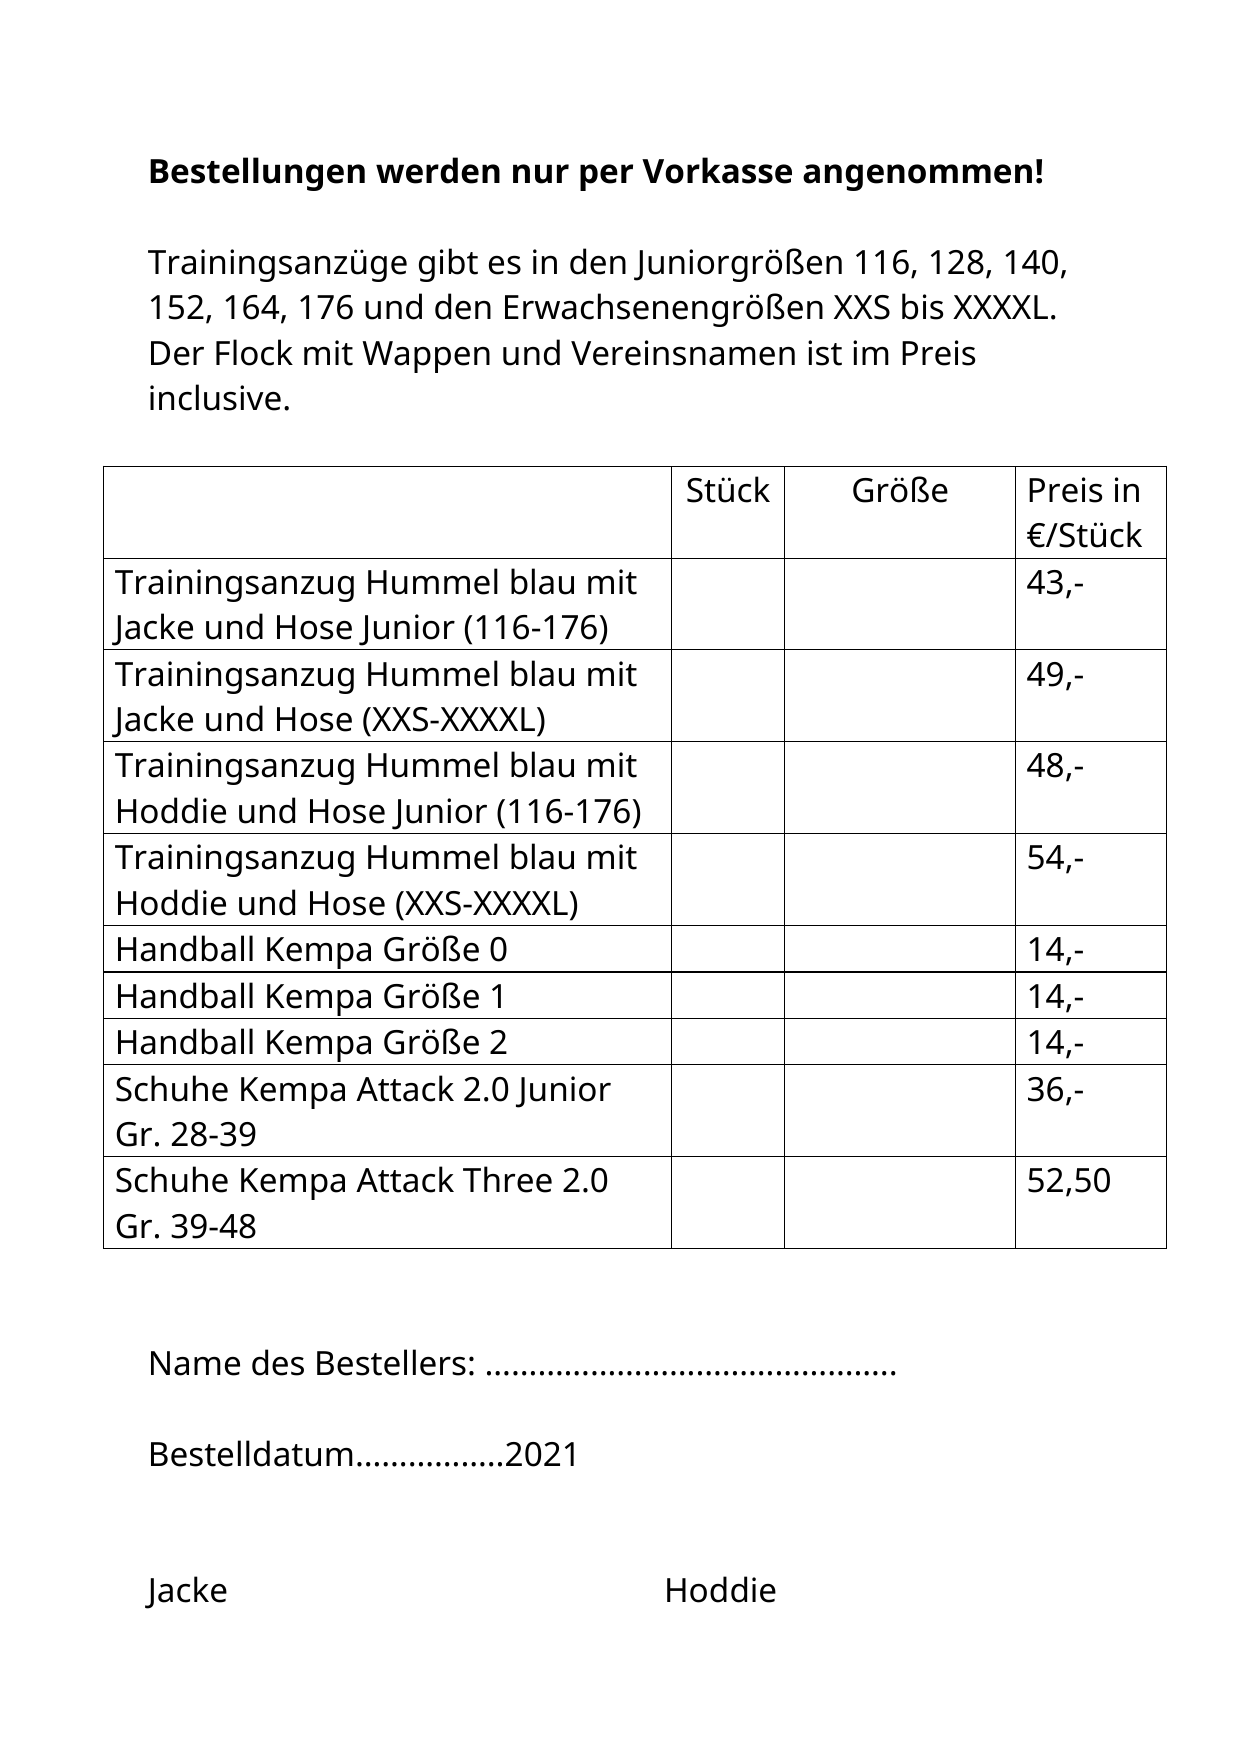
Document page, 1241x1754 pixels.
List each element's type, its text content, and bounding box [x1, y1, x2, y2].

table_cell 52,50 [1016, 1157, 1166, 1248]
table_cell [672, 926, 784, 971]
table_cell [672, 742, 784, 833]
table_cell [672, 1019, 784, 1064]
table_cell 14,- [1016, 973, 1166, 1018]
table_cell Schuhe Kempa Attack Three 2.0 Gr. 39-48 [104, 1157, 671, 1248]
table_cell [672, 973, 784, 1018]
table_cell Schuhe Kempa Attack 2.0 Junior Gr. 28-39 [104, 1065, 671, 1156]
table_cell Handball Kempa Größe 1 [104, 973, 671, 1018]
table_cell [672, 1157, 784, 1248]
table_cell [785, 1157, 1015, 1248]
table_cell [785, 559, 1015, 649]
table_header Preis in €/Stück [1016, 467, 1166, 557]
text Name des Bestellers: ……………………………………….. [148, 1340, 1093, 1385]
table_cell [785, 973, 1015, 1018]
table_cell 14,- [1016, 926, 1166, 971]
table_cell 49,- [1016, 650, 1166, 741]
table_cell 14,- [1016, 1019, 1166, 1064]
table_cell [785, 742, 1015, 833]
table_header Größe [785, 467, 1015, 557]
table_cell Trainingsanzug Hummel blau mit Jacke und Hose (XXS-XXXXL) [104, 650, 671, 741]
table_cell [785, 834, 1015, 925]
text Jacke Hoddie [148, 1567, 1093, 1612]
table_cell [672, 650, 784, 741]
table_cell Trainingsanzug Hummel blau mit Jacke und Hose Junior (116-176) [104, 559, 671, 649]
text Bestelldatum……………..2021 [148, 1431, 1093, 1476]
table_cell [785, 926, 1015, 971]
table_cell Trainingsanzug Hummel blau mit Hoddie und Hose (XXS-XXXXL) [104, 834, 671, 925]
table_header [104, 467, 671, 557]
table_cell Handball Kempa Größe 0 [104, 926, 671, 971]
table_cell 54,- [1016, 834, 1166, 925]
table_cell Trainingsanzug Hummel blau mit Hoddie und Hose Junior (116-176) [104, 742, 671, 833]
table_cell 48,- [1016, 742, 1166, 833]
table_cell [785, 1019, 1015, 1064]
table_cell [785, 650, 1015, 741]
text Bestellungen werden nur per Vorkasse angenommen! [148, 148, 1093, 193]
table_cell 36,- [1016, 1065, 1166, 1156]
table_cell 43,- [1016, 559, 1166, 649]
table_header Stück [672, 467, 784, 557]
table_cell Handball Kempa Größe 2 [104, 1019, 671, 1064]
table_cell [672, 559, 784, 649]
table_cell [785, 1065, 1015, 1156]
table_cell [672, 834, 784, 925]
table_cell [672, 1065, 784, 1156]
text Trainingsanzüge gibt es in den Juniorgrößen 116, 128, 140, 152, 164, 176 und den Erwachsenengrößen XXS bis XXXXL. Der Flock mit Wappen und Vereinsnamen ist im Preis inclusive. [148, 238, 1093, 420]
